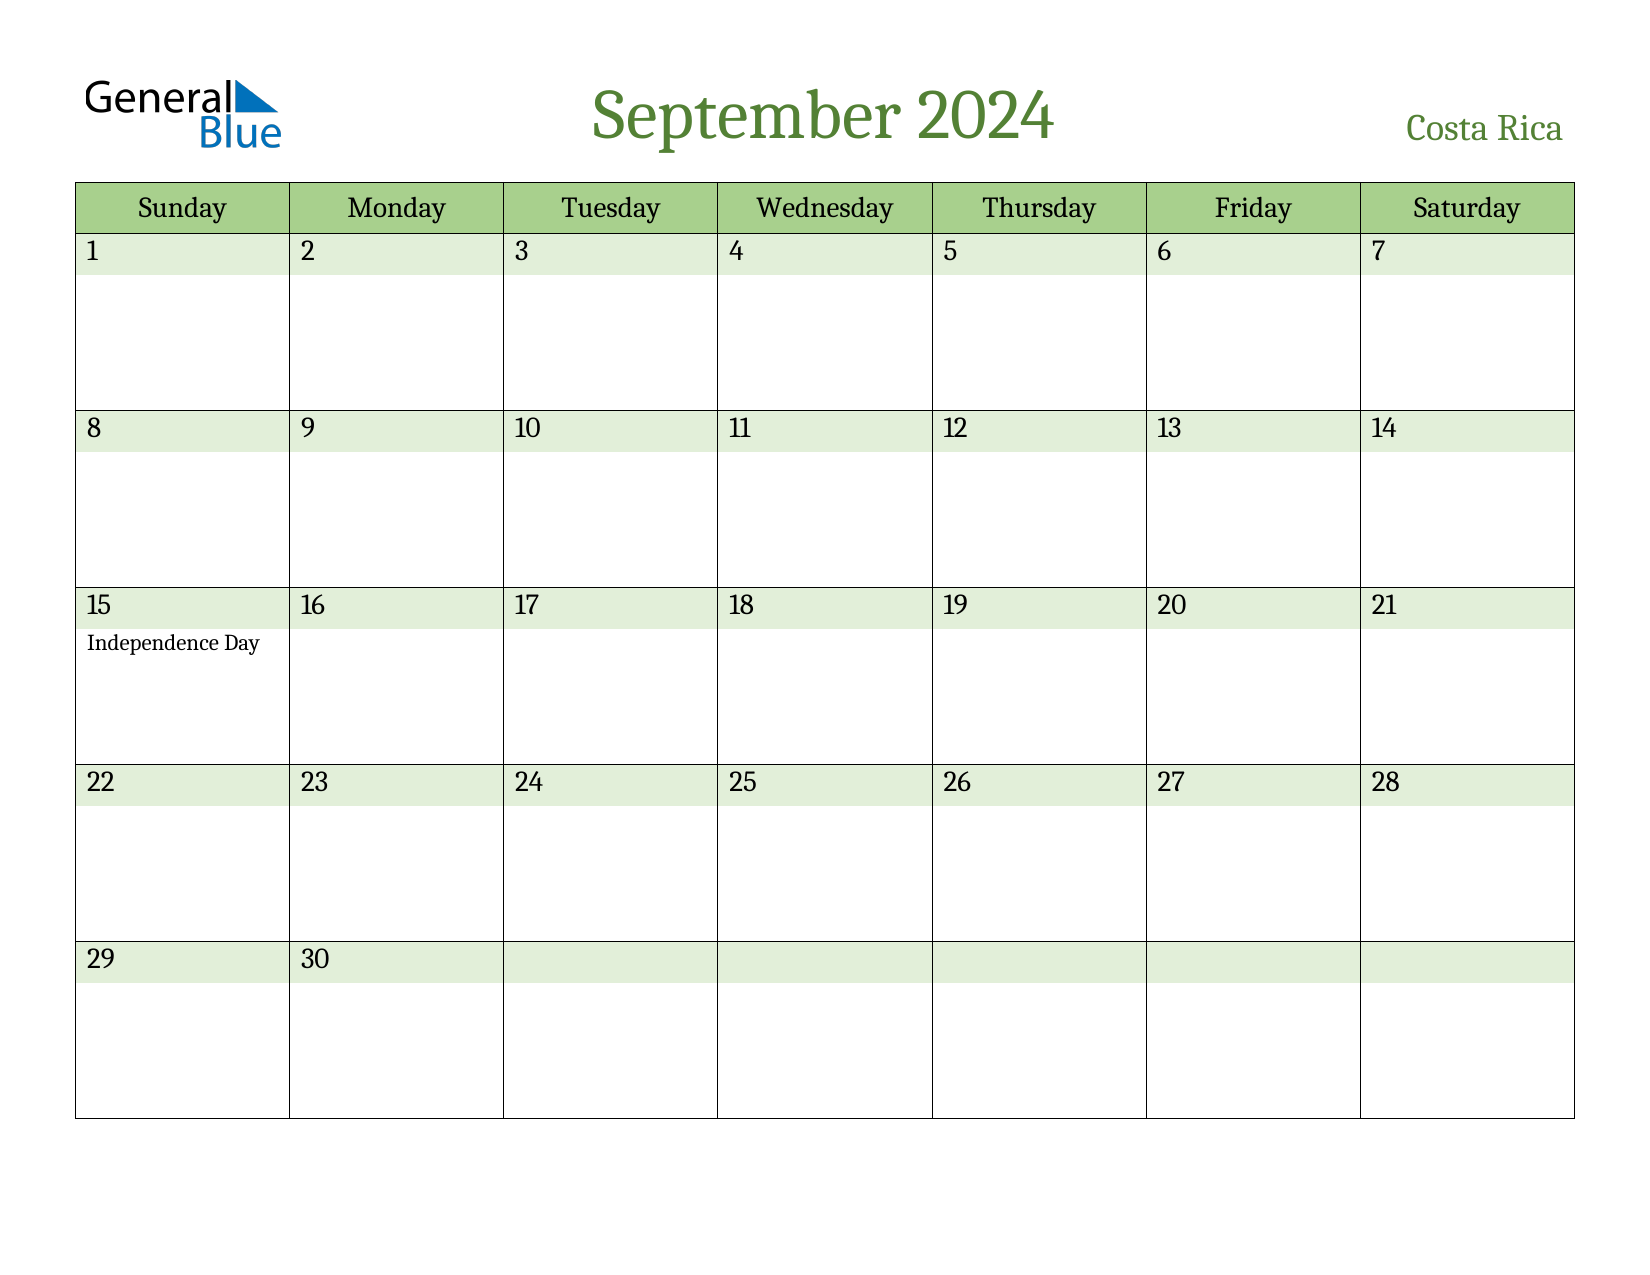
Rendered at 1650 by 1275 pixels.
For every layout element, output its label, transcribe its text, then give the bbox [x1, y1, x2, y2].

table_cell Tuesday [504, 183, 717, 233]
table_cell [1361, 983, 1574, 1118]
table_cell [1361, 806, 1574, 941]
table_cell [718, 942, 932, 983]
table_cell [933, 275, 1146, 410]
table_cell [718, 806, 932, 941]
table_cell [1147, 983, 1360, 1118]
table_cell 2 [290, 234, 503, 275]
table_cell [933, 983, 1146, 1118]
table_cell 28 [1361, 765, 1574, 806]
table_cell 17 [504, 588, 717, 629]
table_cell 26 [933, 765, 1146, 806]
table_cell 25 [718, 765, 932, 806]
table_cell [1361, 452, 1574, 587]
table_cell 1 [76, 234, 289, 275]
table_cell 13 [1147, 411, 1360, 452]
table_cell [76, 806, 289, 941]
table_cell [290, 983, 503, 1118]
table_cell [1361, 942, 1574, 983]
table_cell 5 [933, 234, 1146, 275]
table_cell [1147, 275, 1360, 410]
table_cell 9 [290, 411, 503, 452]
table_cell 16 [290, 588, 503, 629]
table_cell 8 [76, 411, 289, 452]
table_cell Monday [290, 183, 503, 233]
table_cell [504, 452, 717, 587]
table_cell [76, 275, 289, 410]
table_cell 15 [76, 588, 289, 629]
table_cell 14 [1361, 411, 1574, 452]
table_cell [290, 806, 503, 941]
table_cell Independence Day [76, 629, 289, 764]
table_header September 2024 [504, 75, 1146, 182]
table_cell [1361, 629, 1574, 764]
table_cell [290, 452, 503, 587]
table_cell 27 [1147, 765, 1360, 806]
table_cell [718, 983, 932, 1118]
table_cell [1147, 452, 1360, 587]
table_cell [1147, 942, 1360, 983]
table_cell Thursday [933, 183, 1146, 233]
table_header Costa Rica [1146, 75, 1574, 182]
table_cell [504, 275, 717, 410]
table_cell Saturday [1361, 183, 1574, 233]
table_cell 21 [1361, 588, 1574, 629]
table_cell [290, 275, 503, 410]
table_cell 3 [504, 234, 717, 275]
table_header [76, 75, 503, 182]
table_cell 10 [504, 411, 717, 452]
table_cell 20 [1147, 588, 1360, 629]
table_cell 4 [718, 234, 932, 275]
table_cell 29 [76, 942, 289, 983]
table_cell [290, 629, 503, 764]
table_cell 23 [290, 765, 503, 806]
table_cell [504, 983, 717, 1118]
table_cell [504, 942, 717, 983]
table_cell [504, 806, 717, 941]
table_cell 30 [290, 942, 503, 983]
table_cell [76, 452, 289, 587]
table_cell Sunday [76, 183, 289, 233]
table_cell 11 [718, 411, 932, 452]
table_cell 12 [933, 411, 1146, 452]
picture [86, 80, 281, 148]
table_cell 19 [933, 588, 1146, 629]
table_cell [933, 942, 1146, 983]
table_cell 7 [1361, 234, 1574, 275]
table_cell 18 [718, 588, 932, 629]
table_cell Friday [1147, 183, 1360, 233]
table_cell [718, 452, 932, 587]
table_cell [1147, 629, 1360, 764]
table_cell 22 [76, 765, 289, 806]
table_cell 24 [504, 765, 717, 806]
table_cell [718, 629, 932, 764]
table_cell [933, 452, 1146, 587]
table_cell [504, 629, 717, 764]
table_cell [933, 806, 1146, 941]
table_cell [718, 275, 932, 410]
table_cell [933, 629, 1146, 764]
table_cell Wednesday [718, 183, 932, 233]
table_cell [76, 983, 289, 1118]
table_cell 6 [1147, 234, 1360, 275]
table_cell [1361, 275, 1574, 410]
table_cell [1147, 806, 1360, 941]
